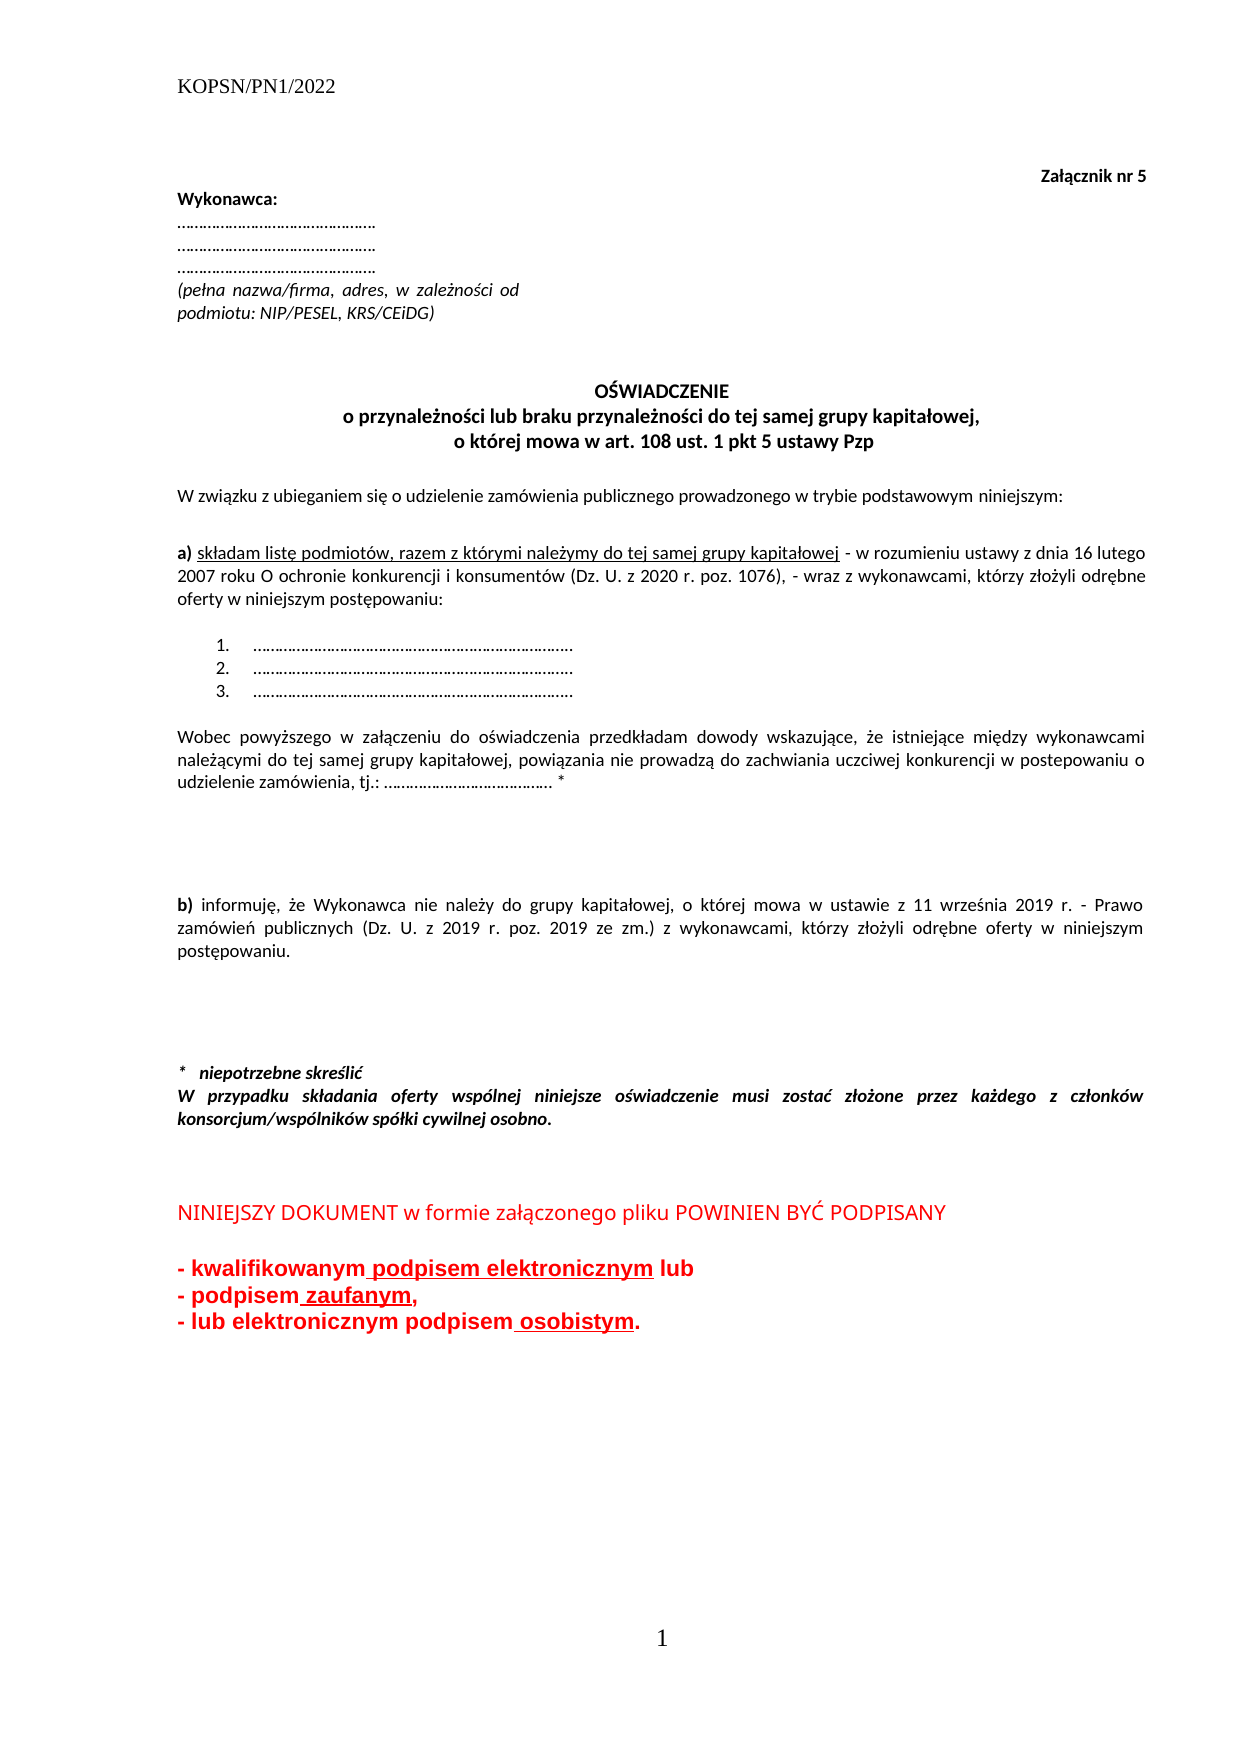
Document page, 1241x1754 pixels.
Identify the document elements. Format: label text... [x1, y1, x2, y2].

text ………………………………………. [177, 233, 522, 256]
text * niepotrzebne skreślić [177, 1061, 1147, 1084]
text o przynależności lub braku przynależności do tej samej grupy kapitałowej, [177, 403, 1146, 429]
text b) informuję, że Wykonawca nie należy do grupy kapitałowej, o której mowa w ustawie z 11 września 2019 r. - Prawo zamówień publicznych (Dz. U. z 2019 r. poz. 2019 ze zm.) z wykonawcami, którzy złożyli odrębne oferty w niniejszym postępowaniu. [177, 893, 1146, 962]
text Wobec powyższego w załączeniu do oświadczenia przedkładam dowody wskazujące, że istniejące między wykonawcami należącymi do tej samej grupy kapitałowej, powiązania nie prowadzą do zachwiania uczciwej konkurencji w postepowaniu o udzielenie zamówienia, tj.: ………………………………… * [177, 725, 1147, 794]
text - kwalifikowanym podpisem elektronicznym lub [177, 1255, 1147, 1282]
text Wykonawca: [177, 187, 1147, 210]
text a) składam listę podmiotów, razem z którymi należymy do tej samej grupy kapitałowej - w rozumieniu ustawy z dnia 16 lutego 2007 roku O ochronie konkurencji i konsumentów (Dz. U. z 2020 r. poz. 1076), - wraz z wykonawcami, którzy złożyli odrębne oferty w niniejszym postępowaniu: [177, 542, 1146, 610]
text OŚWIADCZENIE [177, 378, 1146, 403]
list ……………………………………………………………….. [216, 656, 1147, 679]
text Załącznik nr 5 [177, 164, 1147, 187]
text NINIEJSZY DOKUMENT w formie załączonego pliku POWINIEN BYĆ PODPISANY [177, 1198, 1147, 1227]
text o której mowa w art. 108 ust. 1 pkt 5 ustawy Pzp [177, 429, 1146, 454]
text W związku z ubieganiem się o udzielenie zamówienia publicznego prowadzonego w trybie podstawowym niniejszym: [177, 485, 1147, 508]
text W przypadku składania oferty wspólnej niniejsze oświadczenie musi zostać złożone przez każdego z członków konsorcjum/wspólników spółki cywilnej osobno. [177, 1084, 1147, 1130]
text (pełna nazwa/firma, adres, w zależności od podmiotu: NIP/PESEL, KRS/CEiDG) [177, 279, 522, 324]
text ………………………………………. [177, 210, 522, 233]
list ……………………………………………………………….. [216, 633, 1147, 656]
text - podpisem zaufanym, [177, 1282, 1147, 1308]
text ………………………………………. [177, 256, 522, 279]
list ……………………………………………………………….. [216, 679, 1147, 702]
text - lub elektronicznym podpisem osobistym. [177, 1308, 1147, 1334]
